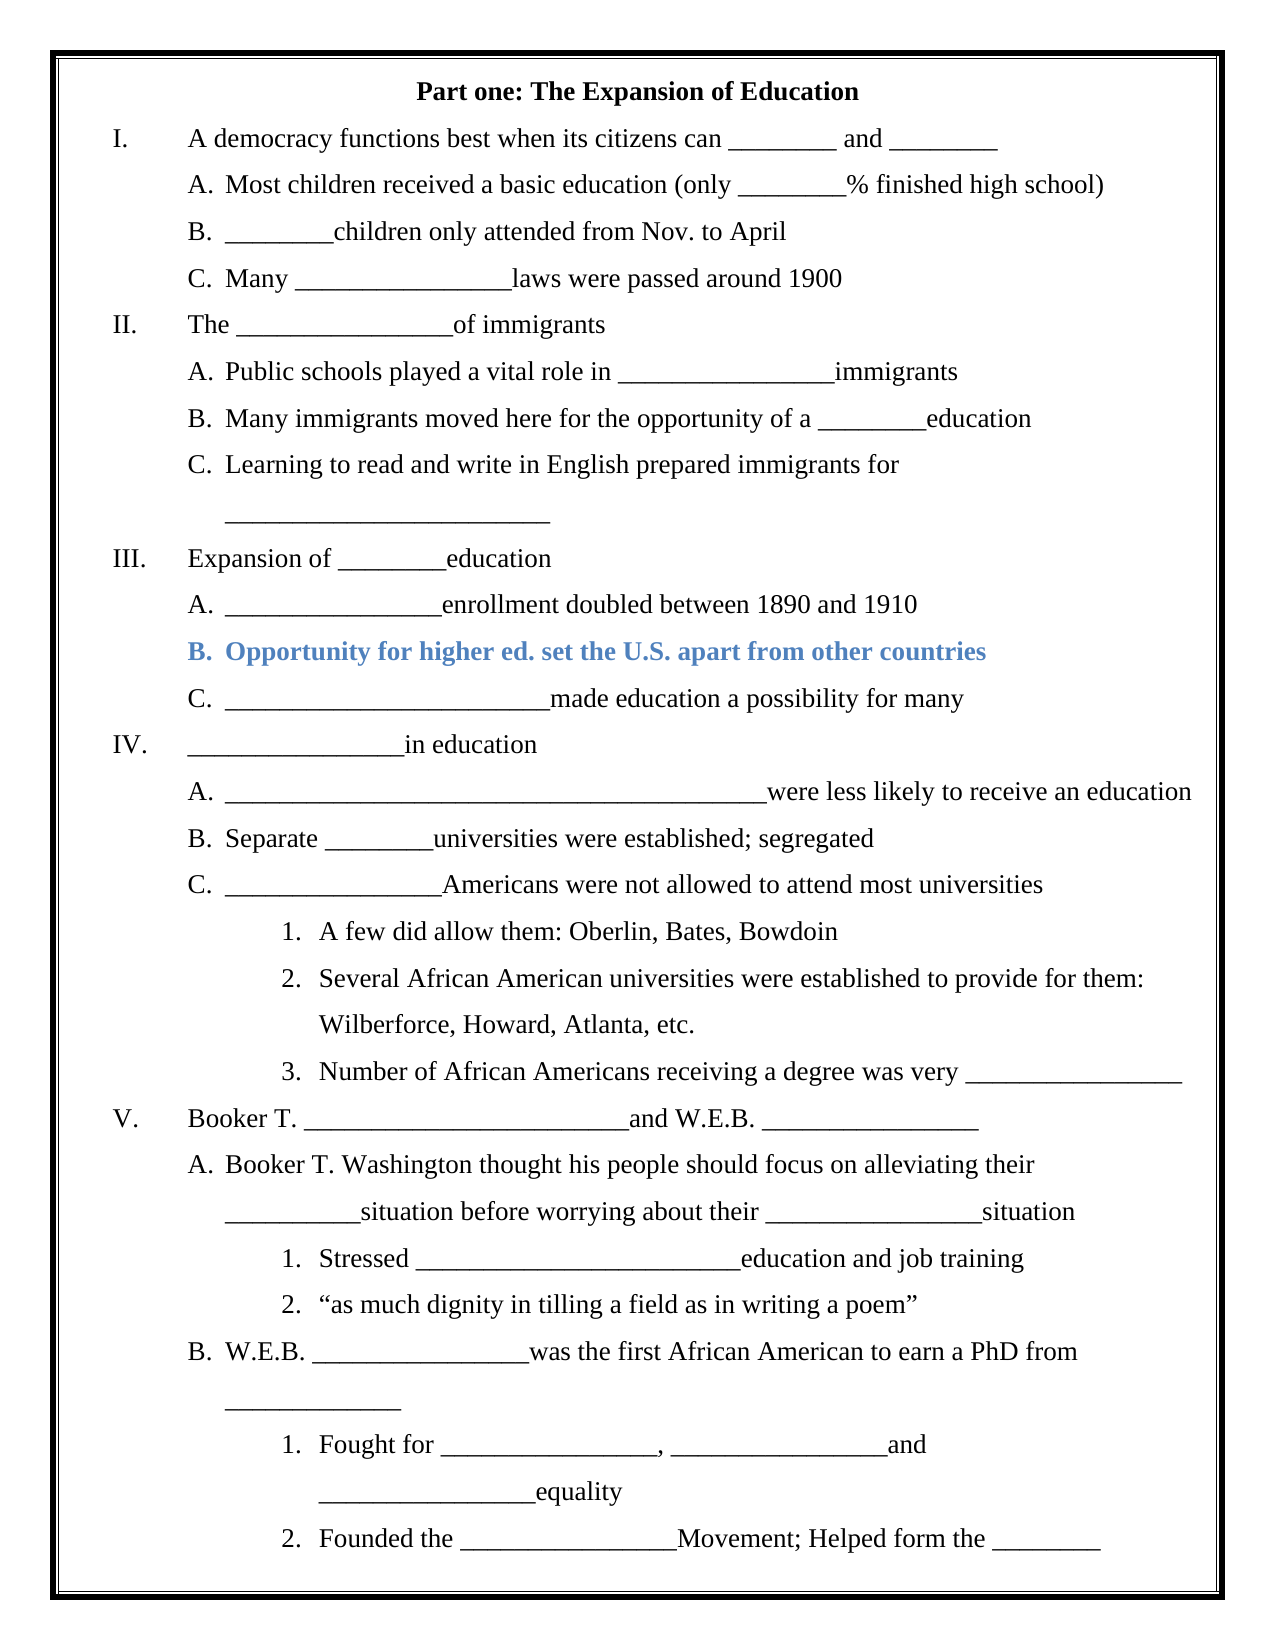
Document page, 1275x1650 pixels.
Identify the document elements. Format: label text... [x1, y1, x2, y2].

list Number of African Americans receiving a degree was very ________________ [281, 1055, 1200, 1086]
list Expansion of ________education [112, 542, 1200, 573]
list Booker T. Washington thought his people should focus on alleviating their __________situation before worrying about their ________________situation [187, 1148, 1200, 1226]
list Most children received a basic education (only ________% finished high school) [187, 168, 1200, 199]
list Many immigrants moved here for the opportunity of a ________education [187, 402, 1200, 433]
list Stressed ________________________education and job training [281, 1242, 1200, 1273]
list Learning to read and write in English prepared immigrants for ________________________ [187, 448, 1200, 526]
list Booker T. ________________________and W.E.B. ________________ [112, 1102, 1200, 1133]
list Public schools played a vital role in ________________immigrants [187, 355, 1200, 386]
list W.E.B. ________________was the first African American to earn a PhD from _____________ [187, 1335, 1200, 1413]
list ________children only attended from Nov. to April [187, 215, 1200, 246]
list The ________________of immigrants [112, 308, 1200, 339]
list ________________________________________were less likely to receive an education [187, 775, 1200, 806]
subtitle Part one: The Expansion of Education [75, 75, 1200, 106]
subtitle Opportunity for higher ed. set the U.S. apart from other countries [187, 635, 1216, 666]
list ________________in education [112, 728, 1200, 759]
list “as much dignity in tilling a field as in writing a poem” [281, 1288, 1200, 1319]
list ________________Americans were not allowed to attend most universities [187, 868, 1200, 899]
list Separate ________universities were established; segregated [187, 822, 1200, 853]
list Several African American universities were established to provide for them: Wilberforce, Howard, Atlanta, etc. [281, 962, 1200, 1039]
list ________________________made education a possibility for many [187, 682, 1200, 713]
list A democracy functions best when its citizens can ________ and ________ [112, 122, 1200, 153]
list ________________enrollment doubled between 1890 and 1910 [187, 588, 1200, 619]
list Many ________________laws were passed around 1900 [187, 262, 1200, 293]
list Fought for ________________, ________________and ________________equality [281, 1428, 1200, 1506]
list Founded the ________________Movement; Helped form the ________ [281, 1522, 1200, 1553]
list A few did allow them: Oberlin, Bates, Bowdoin [281, 915, 1200, 946]
